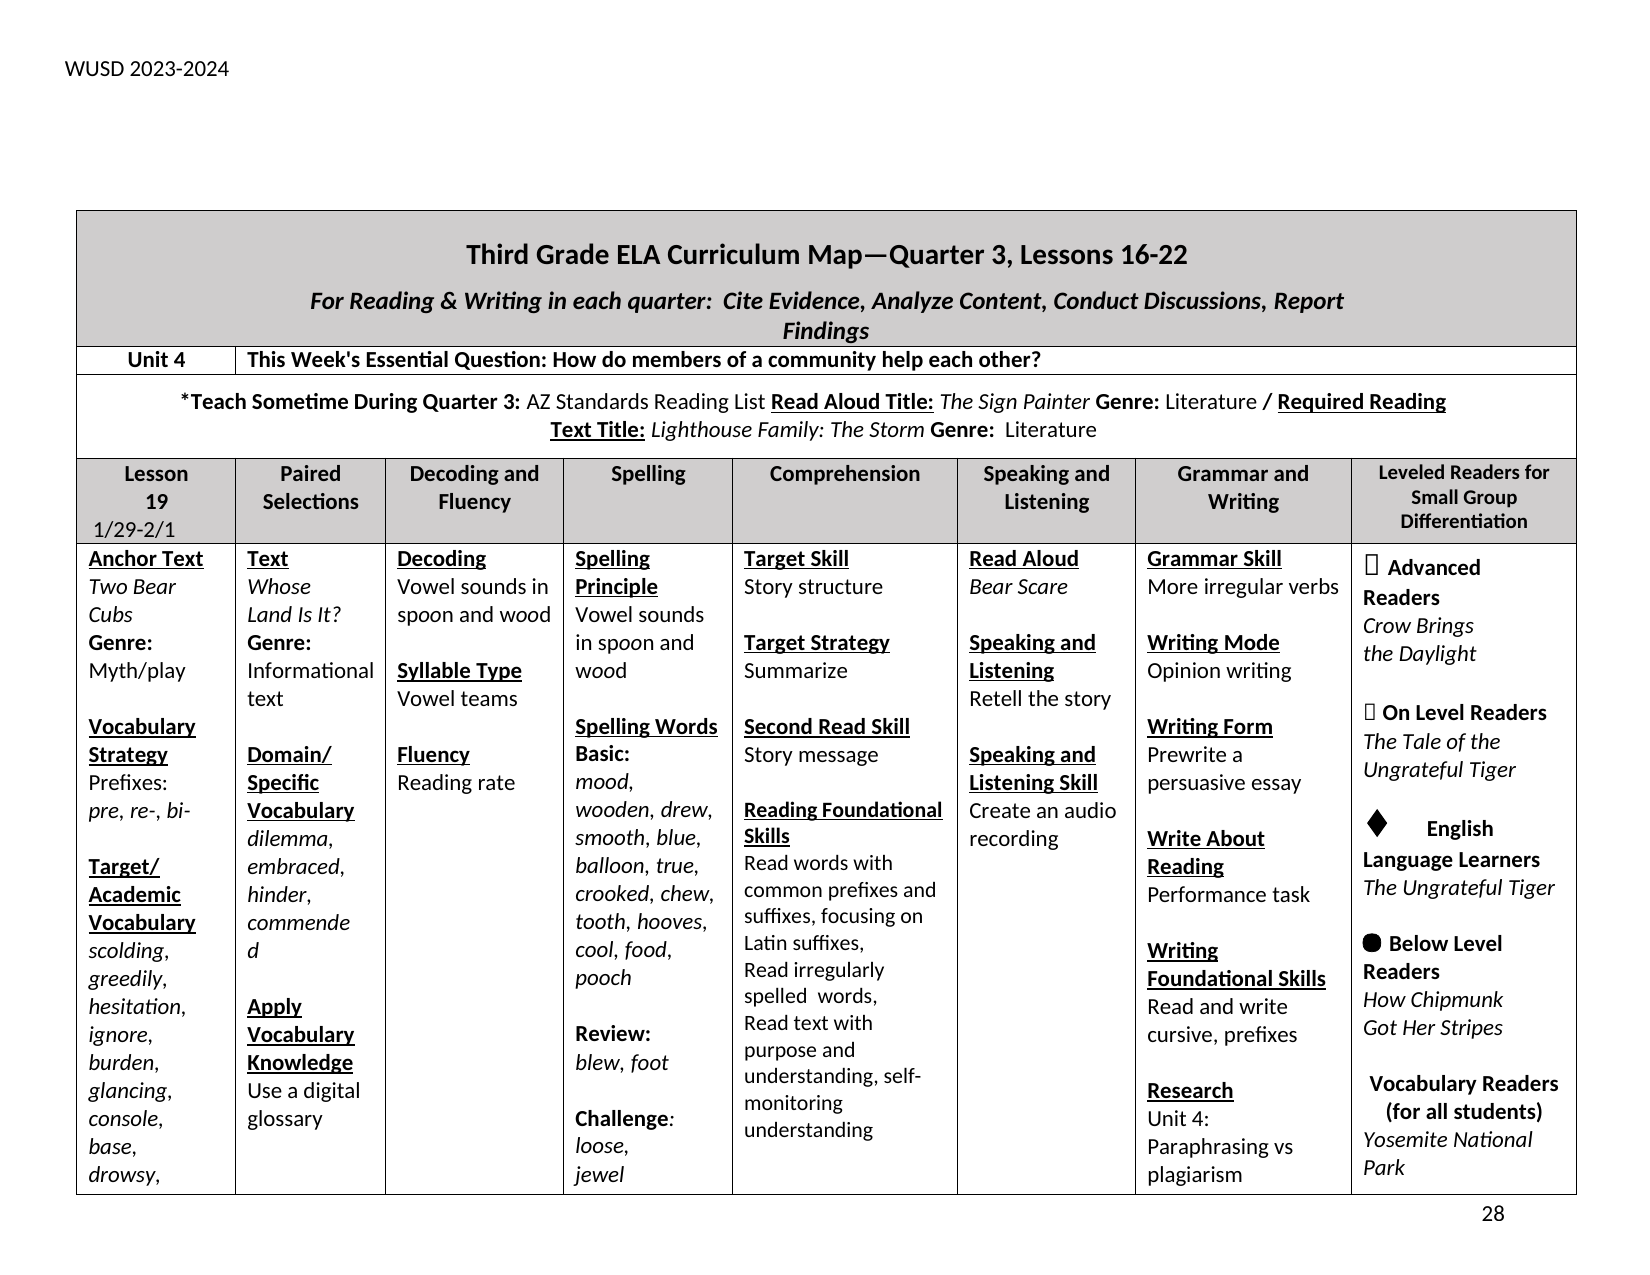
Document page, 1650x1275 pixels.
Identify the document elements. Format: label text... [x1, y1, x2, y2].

table_cell Unit 4 [77, 347, 235, 374]
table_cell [236, 544, 385, 1194]
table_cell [733, 544, 957, 1194]
table_cell Spelling [564, 459, 732, 543]
table_cell Decoding and Fluency [386, 459, 563, 543]
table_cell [1136, 544, 1351, 1194]
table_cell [564, 544, 732, 1194]
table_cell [958, 544, 1135, 1194]
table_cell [1352, 544, 1576, 1194]
table_cell Grammar and Writing [1136, 459, 1351, 543]
table_cell This Week's Essential Question: How do members of a community help each other? [236, 347, 1576, 374]
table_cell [77, 544, 235, 1194]
table_cell Paired Selections [236, 459, 385, 543]
table_header Third Grade ELA Curriculum Map—Quarter 3, Lessons 16-22 For Reading & Writing in each quarter: Cite Evidence, Analyze Content, Conduct Discussions, Report Findings [77, 211, 1576, 346]
table_cell Lesson 19 1/29-2/1 [77, 459, 235, 543]
table_cell Comprehension [733, 459, 957, 543]
table_cell Speaking and Listening [958, 459, 1135, 543]
table_cell *Teach Sometime During Quarter 3: AZ Standards Reading List Read Aloud Title: The Sign Painter Genre: Literature / Required Reading Text Title: Lighthouse Family: The Storm Genre: Literature [77, 375, 1576, 458]
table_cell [386, 544, 563, 1194]
table_cell Leveled Readers for Small Group Differentiation [1352, 459, 1576, 543]
